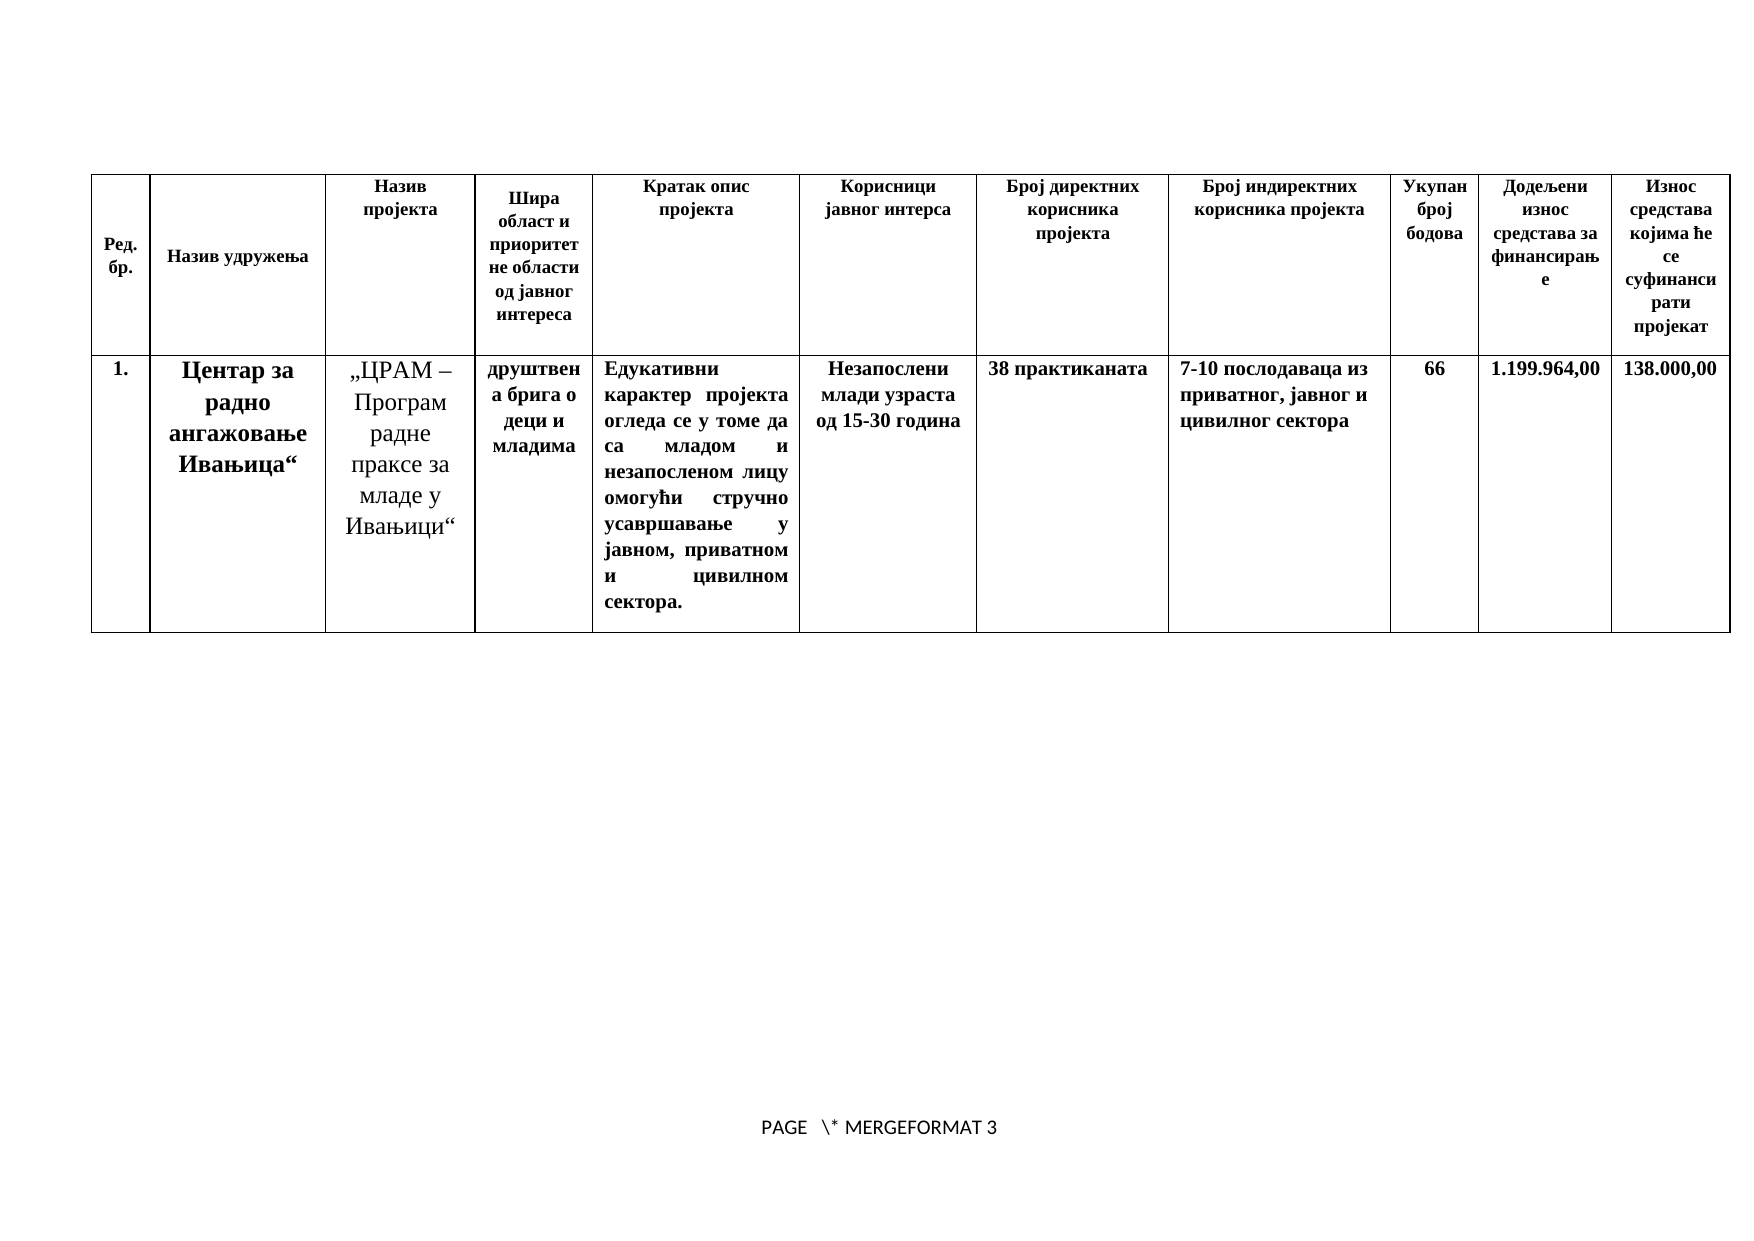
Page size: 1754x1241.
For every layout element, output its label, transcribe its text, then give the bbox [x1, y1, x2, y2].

table_cell Едукативни карактер пројекта огледа се у томе да са младом и незапосленом лицу омогући стручно усавршавање у јавном, приватном и цивилном сектора. [593, 356, 799, 632]
table_header Ред. бр. [92, 175, 149, 354]
table_header Додељени износ средстава за финансирање [1479, 175, 1611, 354]
table_header Износ средстава којима ће се суфинансирати пројекат [1612, 175, 1729, 354]
table_cell 1. [92, 356, 149, 632]
table_header Број директних корисника пројекта [977, 175, 1168, 354]
table_cell Центар за радно ангажовање Ивањица“ [151, 356, 325, 632]
table_cell 7-10 послодаваца из приватног, јавног и цивилног сектора [1169, 356, 1390, 632]
table_cell 138.000,00 [1612, 356, 1729, 632]
table_header Назив удружења [151, 175, 325, 354]
table_cell друштвена брига о деци и младима [476, 356, 592, 632]
table_cell 38 практиканата [977, 356, 1168, 632]
table_header Корисници јавног интерса [800, 175, 976, 354]
table_cell „ЦРАМ – Програм радне праксе за младе у Ивањици“ [326, 356, 474, 632]
table_cell 66 [1391, 356, 1478, 632]
table_header Укупан број бодова [1391, 175, 1478, 354]
table_cell 1.199.964,00 [1479, 356, 1611, 632]
table_header Кратак опис пројекта [593, 175, 799, 354]
table_header Број индиректних корисника пројекта [1169, 175, 1390, 354]
table_cell Незапослени млади узраста од 15-30 година [800, 356, 976, 632]
table_header Назив пројекта [326, 175, 474, 354]
table_header Шира област и приоритетне области од јавног интереса [476, 175, 592, 354]
